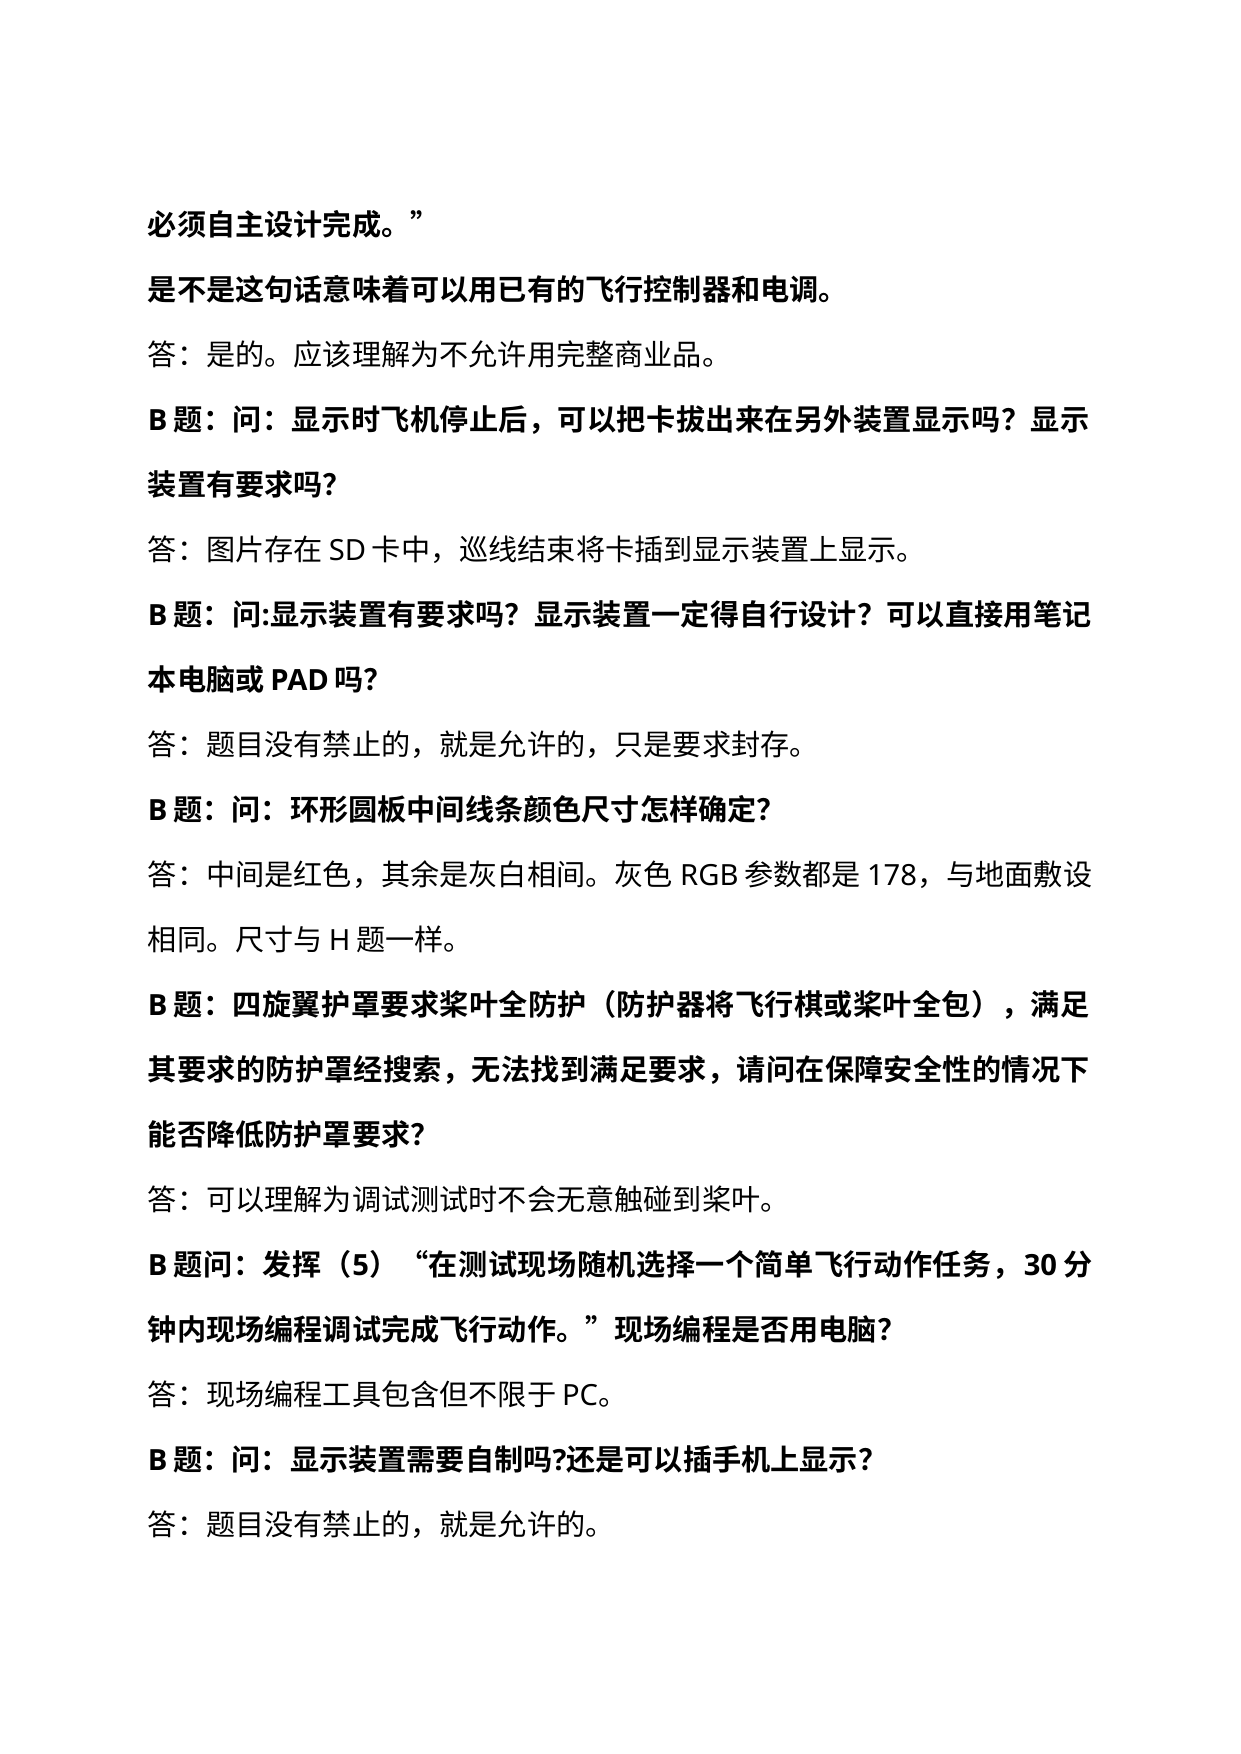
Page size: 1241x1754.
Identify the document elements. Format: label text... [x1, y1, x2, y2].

text 答：可以理解为调试测试时不会无意触碰到桨叶。 [148, 1165, 1092, 1230]
text 答：题目没有禁止的，就是允许的，只是要求封存。 [148, 710, 1092, 775]
text B题问：发挥（5）“在测试现场随机选择一个简单飞行动作任务，30分钟内现场编程调试完成飞行动作。”现场编程是否用电脑？ [148, 1230, 1092, 1360]
text B题：问:显示装置有要求吗？显示装置一定得自行设计？可以直接用笔记本电脑或PAD吗？ [148, 580, 1092, 710]
text 答：是的。应该理解为不允许用完整商业品。 [148, 320, 1092, 385]
text B题：问：环形圆板中间线条颜色尺寸怎样确定？ [148, 775, 1092, 840]
text 是不是这句话意味着可以用已有的飞行控制器和电调。 [148, 255, 1092, 320]
text 答：现场编程工具包含但不限于PC。 [148, 1360, 1092, 1425]
text B题：问：显示时飞机停止后，可以把卡拔出来在另外装置显示吗？显示装置有要求吗？ [148, 385, 1092, 515]
text B题：问：显示装置需要自制吗?还是可以插手机上显示？ [148, 1425, 1092, 1490]
text B题：四旋翼护罩要求桨叶全防护（防护器将飞行棋或桨叶全包），满足其要求的防护罩经搜索，无法找到满足要求，请问在保障安全性的情况下能否降低防护罩要求？ [148, 970, 1092, 1165]
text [148, 190, 1092, 255]
text 答：图片存在SD卡中，巡线结束将卡插到显示装置上显示。 [148, 515, 1092, 580]
text 答：题目没有禁止的，就是允许的。 [148, 1490, 1092, 1555]
text 答：中间是红色，其余是灰白相间。灰色RGB参数都是178，与地面敷设相同。尺寸与H题一样。 [148, 840, 1092, 970]
